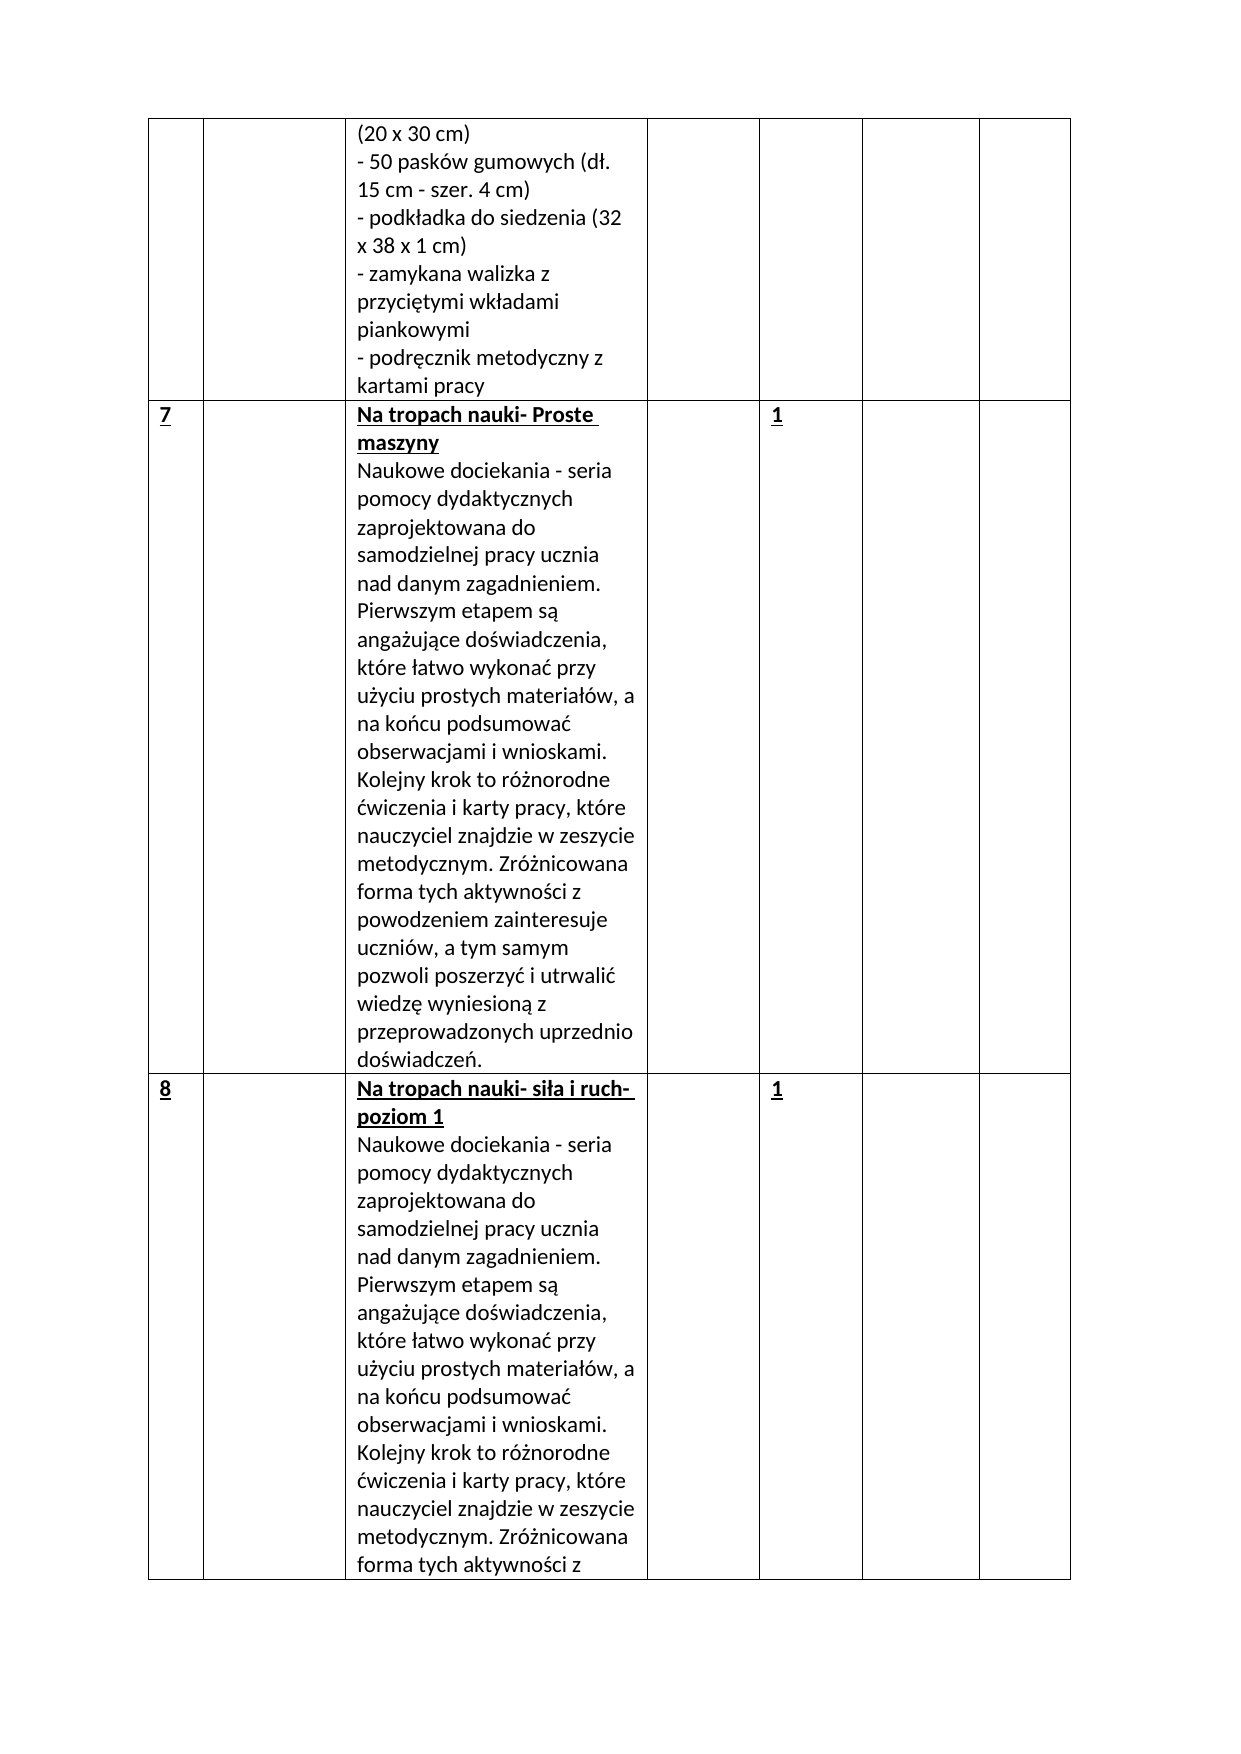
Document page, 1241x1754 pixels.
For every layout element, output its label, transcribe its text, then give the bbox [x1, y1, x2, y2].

table_cell [648, 119, 759, 399]
table_cell 1 [760, 401, 862, 1073]
table_cell 1 [760, 1074, 862, 1578]
table_cell Na tropach nauki- Proste maszyny Naukowe dociekania - seria pomocy dydaktycznych zaprojektowana do samodzielnej pracy ucznia nad danym zagadnieniem. Pierwszym etapem są angażujące doświadczenia, które łatwo wykonać przy użyciu prostych materiałów, a na końcu podsumować obserwacjami i wnioskami. Kolejny krok to różnorodne ćwiczenia i karty pracy, które nauczyciel znajdzie w zeszycie metodycznym. Zróżnicowana forma tych aktywności z powodzeniem zainteresuje uczniów, a tym samym pozwoli poszerzyć i utrwalić wiedzę wyniesioną z przeprowadzonych uprzednio doświadczeń. [346, 401, 647, 1073]
table_cell [204, 119, 345, 399]
table_cell [863, 119, 979, 399]
table_cell [980, 1074, 1070, 1578]
table_cell [863, 1074, 979, 1578]
table_cell 1 [760, 119, 862, 399]
table_cell [980, 401, 1070, 1073]
table_cell [863, 401, 979, 1073]
table_cell 8 [149, 1074, 203, 1578]
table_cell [346, 119, 647, 399]
table_cell [980, 119, 1070, 399]
table_cell 7 [149, 401, 203, 1073]
table_cell 6 [149, 119, 203, 399]
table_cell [346, 1074, 647, 1578]
table_cell [648, 1074, 759, 1578]
table_cell [204, 1074, 345, 1578]
table_cell [648, 401, 759, 1073]
table_cell [204, 401, 345, 1073]
